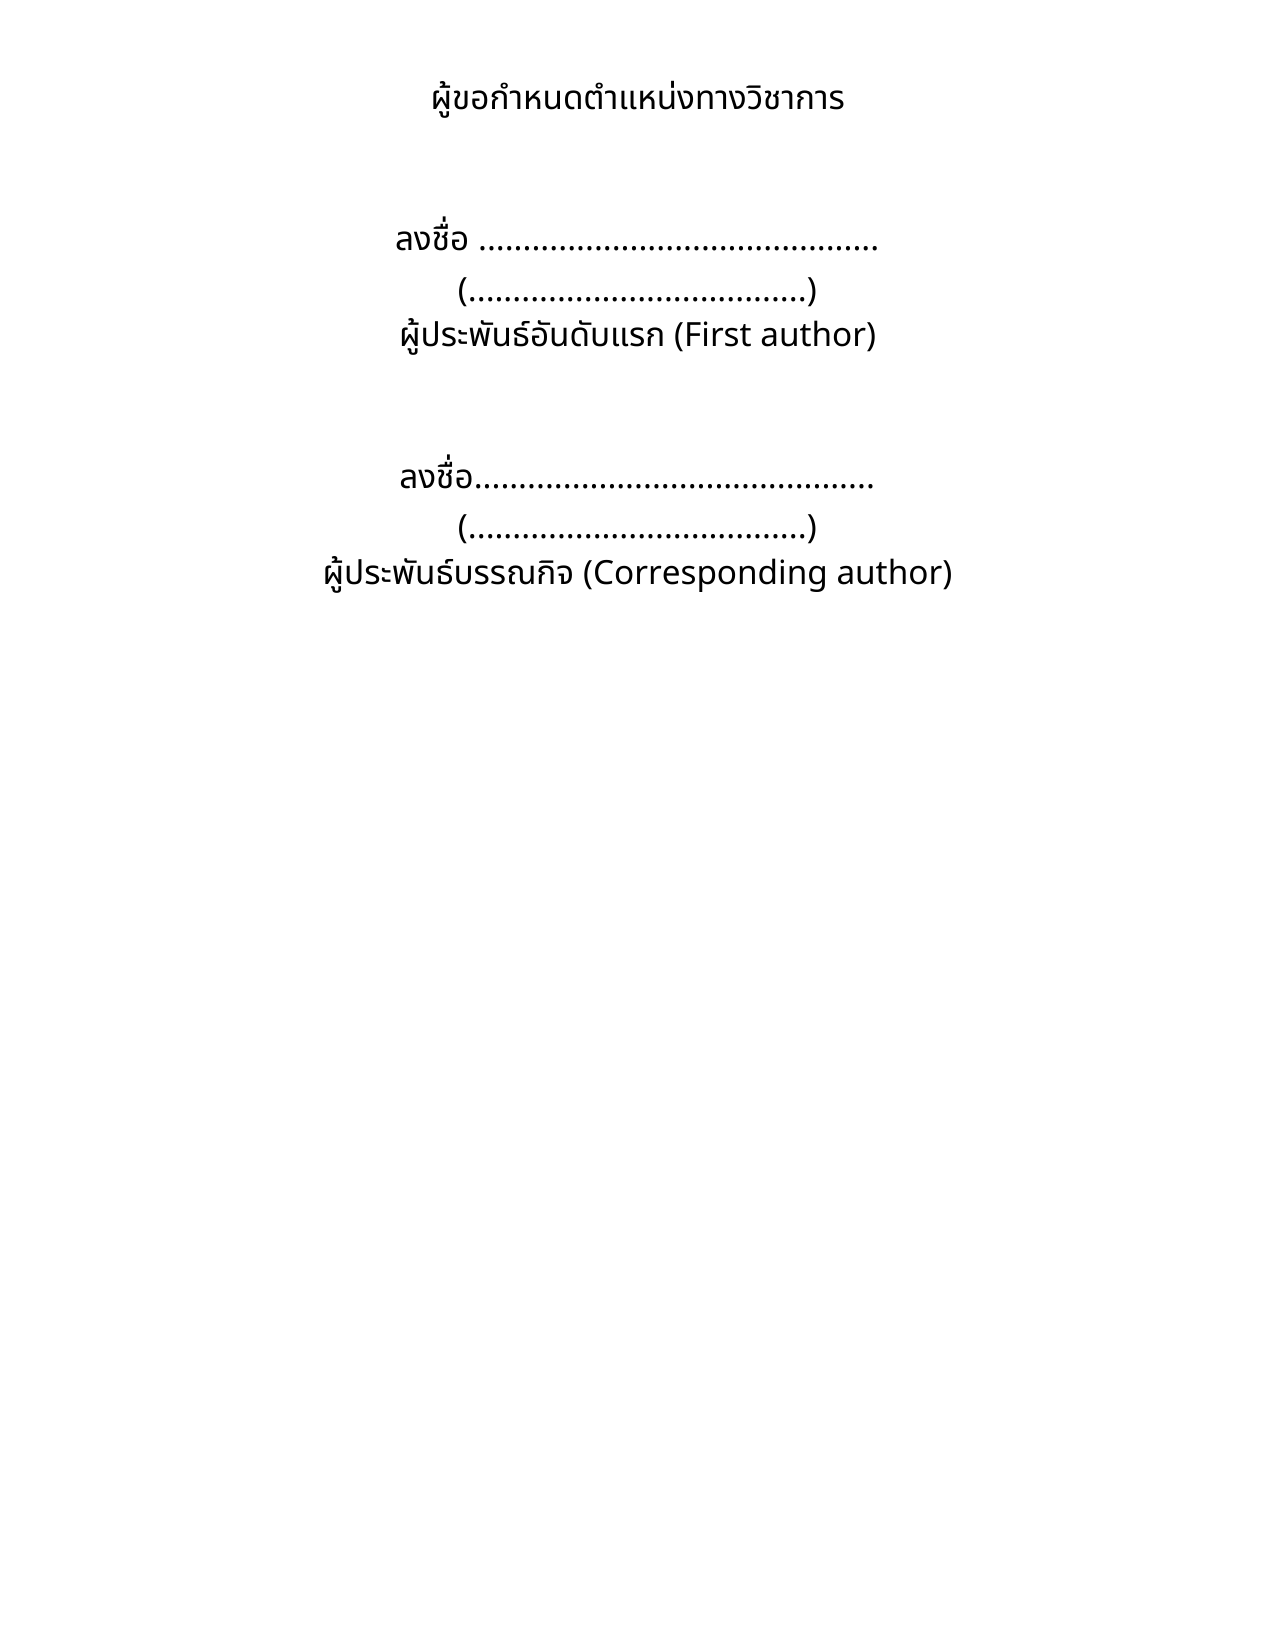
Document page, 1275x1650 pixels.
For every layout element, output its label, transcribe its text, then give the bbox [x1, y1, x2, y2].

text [150, 266, 1125, 311]
text ผู้ประพันธ์อันดับแรก (First author) [150, 311, 1125, 362]
text ลงชื่อ............................................. [150, 453, 1125, 503]
text ผู้ประพันธ์บรรณกิจ (Corresponding author) [150, 549, 1125, 599]
text (......................................) [150, 503, 1125, 549]
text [150, 215, 1125, 266]
text ผู้ขอกำหนดตำแหน่งทางวิชาการ [150, 74, 1125, 124]
